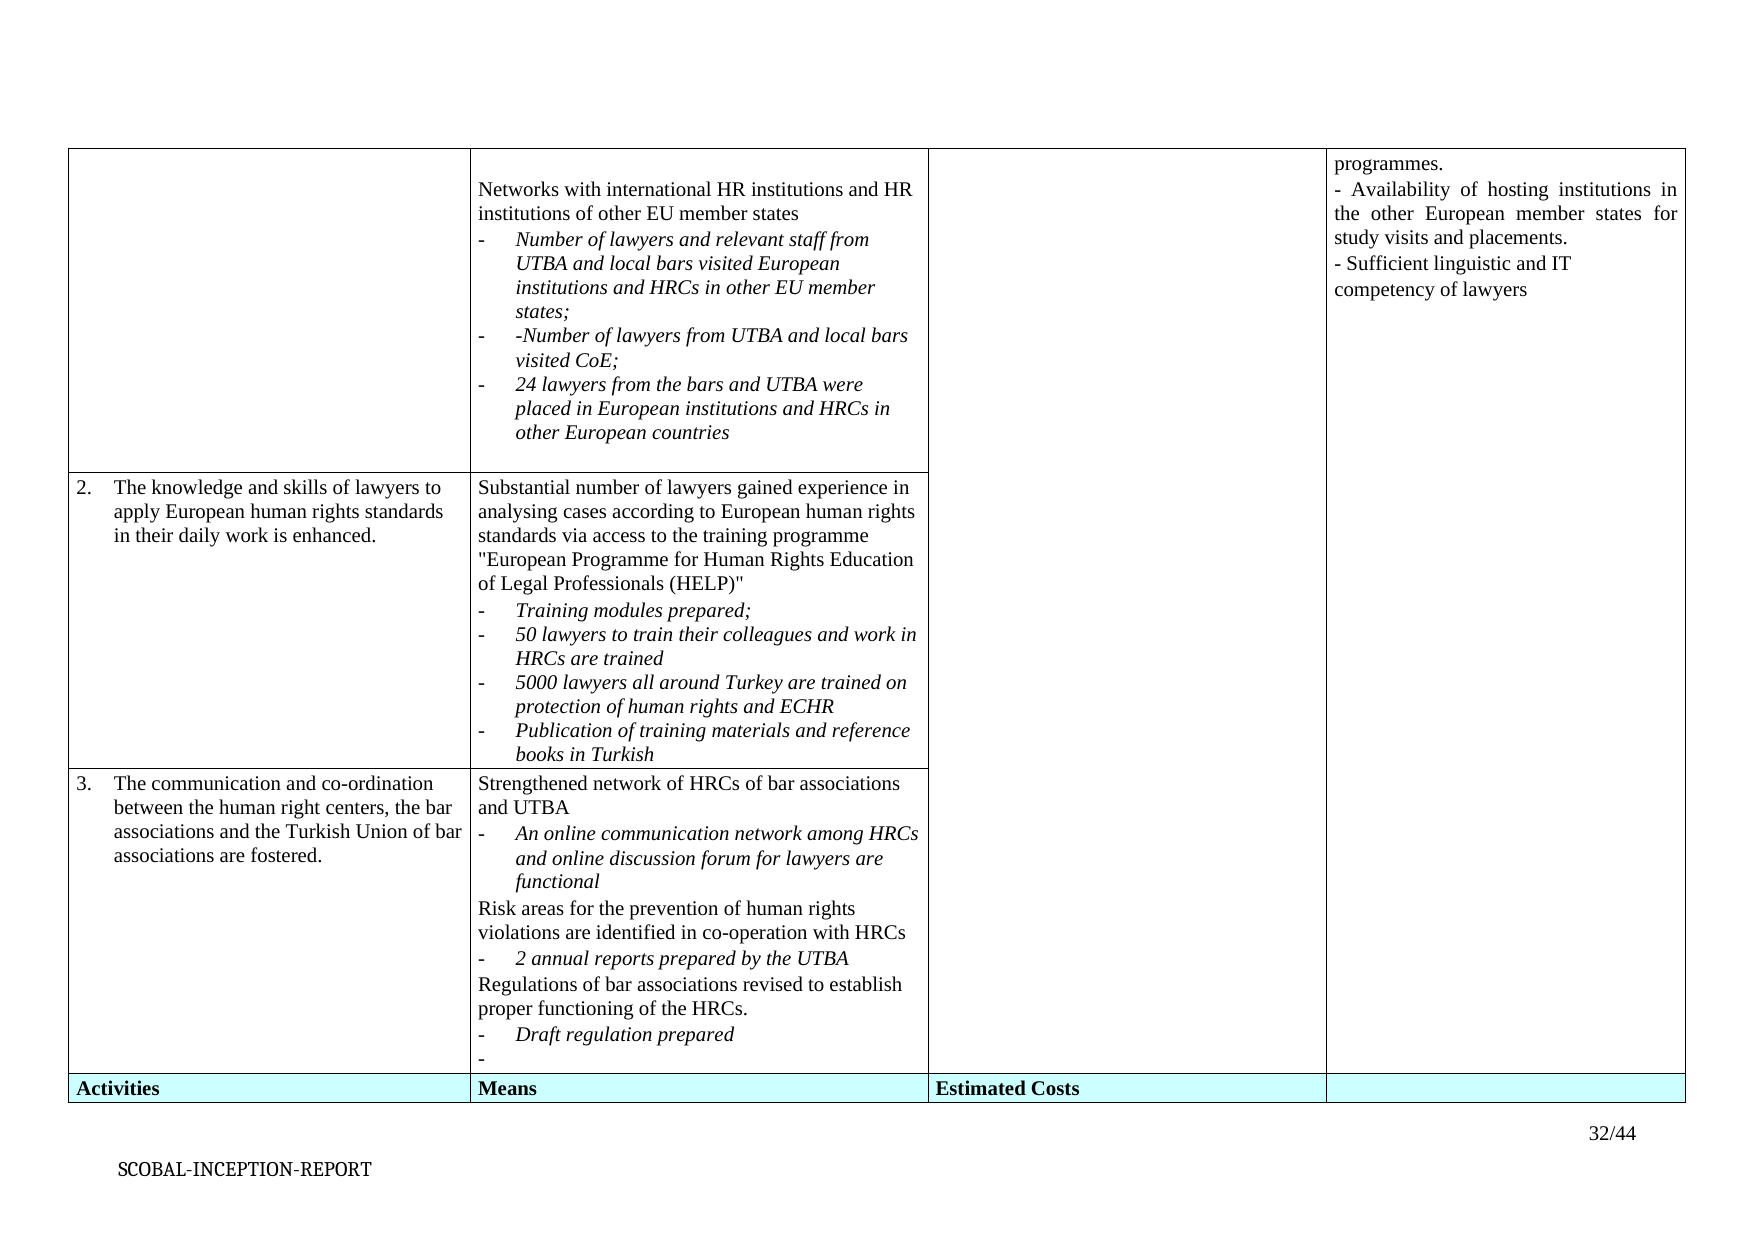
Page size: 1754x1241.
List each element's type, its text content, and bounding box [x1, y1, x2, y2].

table_cell Substantial number of lawyers gained experience in analysing cases according to European human rights standards via access to the training programme "European Programme for Human Rights Education of Legal Professionals (HELP)" Training modules prepared; 50 lawyers to train their colleagues and work in HRCs are trained 5000 lawyers all around Turkey are trained on protection of human rights and ECHR Publication of training materials and reference books in Turkish [471, 473, 928, 768]
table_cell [69, 149, 470, 472]
table_cell The communication and co-ordination between the human right centers, the bar associations and the Turkish Union of bar associations are fostered. [69, 769, 470, 1072]
table_cell Activities [69, 1074, 470, 1102]
table_cell Estimated Costs [929, 1074, 1326, 1102]
table_cell [1327, 1074, 1685, 1102]
table_cell Means [471, 1074, 928, 1102]
table_cell Strengthened network of HRCs of bar associations and UTBA An online communication network among HRCs and online discussion forum for lawyers are functional Risk areas for the prevention of human rights violations are identified in co-operation with HRCs 2 annual reports prepared by the UTBA Regulations of bar associations revised to establish proper functioning of the HRCs. Draft regulation prepared [471, 769, 928, 1072]
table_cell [471, 149, 928, 472]
table_cell The knowledge and skills of lawyers to apply European human rights standards in their daily work is enhanced. [69, 473, 470, 768]
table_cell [929, 149, 1326, 1072]
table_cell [1327, 149, 1685, 1072]
